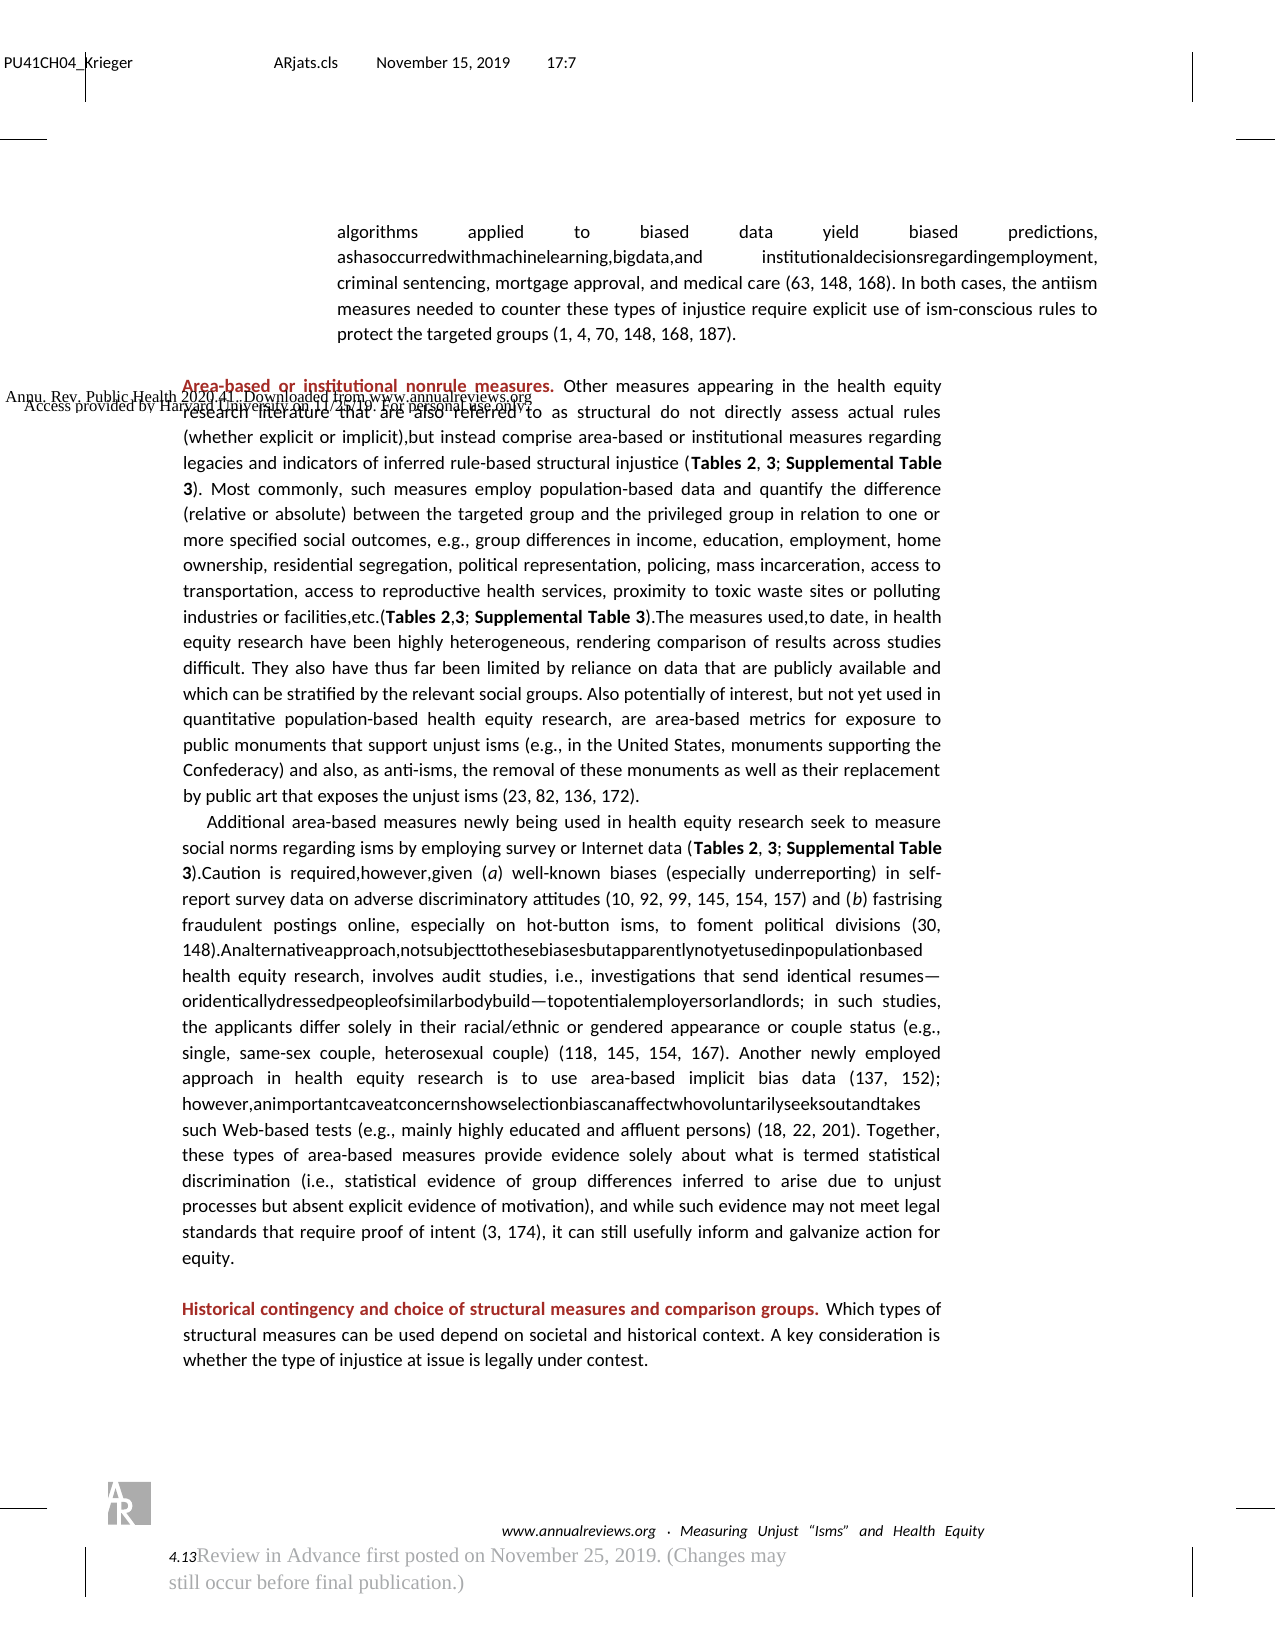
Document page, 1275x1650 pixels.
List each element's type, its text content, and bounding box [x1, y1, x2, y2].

text Historical contingency and choice of structural measures and comparison groups. Which types of structural measures can be used depend on societal and historical context. A key consideration is whether the type of injustice at issue is legally under contest. [182, 1297, 941, 1371]
text Area-based or institutional nonrule measures. Other measures appearing in the health equity research literature that are also referred to as structural do not directly assess actual rules (whether explicit or implicit),but instead comprise area-based or institutional measures regarding legacies and indicators of inferred rule-based structural injustice (Tables 2, 3; Supplemental Table 3). Most commonly, such measures employ population-based data and quantify the difference (relative or absolute) between the targeted group and the privileged group in relation to one or more specified social outcomes, e.g., group differences in income, education, employment, home ownership, residential segregation, political representation, policing, mass incarceration, access to transportation, access to reproductive health services, proximity to toxic waste sites or polluting industries or facilities,etc.(Tables 2,3; Supplemental Table 3).The measures used,to date, in health equity research have been highly heterogeneous, rendering comparison of results across studies difficult. They also have thus far been limited by reliance on data that are publicly available and which can be stratified by the relevant social groups. Also potentially of interest, but not yet used in quantitative population-based health equity research, are area-based metrics for exposure to public monuments that support unjust isms (e.g., in the United States, monuments supporting the Confederacy) and also, as anti-isms, the removal of these monuments as well as their replacement by public art that exposes the unjust isms (23, 82, 136, 172). [182, 374, 942, 807]
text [336, 220, 1099, 345]
text Additional area-based measures newly being used in health equity research seek to measure social norms regarding isms by employing survey or Internet data (Tables 2, 3; Supplemental Table 3).Caution is required,however,given (a) well-known biases (especially underreporting) in self-report survey data on adverse discriminatory attitudes (10, 92, 99, 145, 154, 157) and (b) fastrising fraudulent postings online, especially on hot-button isms, to foment political divisions (30, 148).Analternativeapproach,notsubjecttothesebiasesbutapparentlynotyetusedinpopulationbased health equity research, involves audit studies, i.e., investigations that send identical resumes—oridenticallydressedpeopleofsimilarbodybuild—topotentialemployersorlandlords; in such studies, the applicants differ solely in their racial/ethnic or gendered appearance or couple status (e.g., single, same-sex couple, heterosexual couple) (118, 145, 154, 167). Another newly employed approach in health equity research is to use area-based implicit bias data (137, 152); however,animportantcaveatconcernshowselectionbiascanaffectwhovoluntarilyseeksoutandtakes such Web-based tests (e.g., mainly highly educated and affluent persons) (18, 22, 201). Together, these types of area-based measures provide evidence solely about what is termed statistical discrimination (i.e., statistical evidence of group differences inferred to arise due to unjust processes but absent explicit evidence of motivation), and while such evidence may not meet legal standards that require proof of intent (3, 174), it can still usefully inform and galvanize action for equity. [182, 810, 942, 1269]
